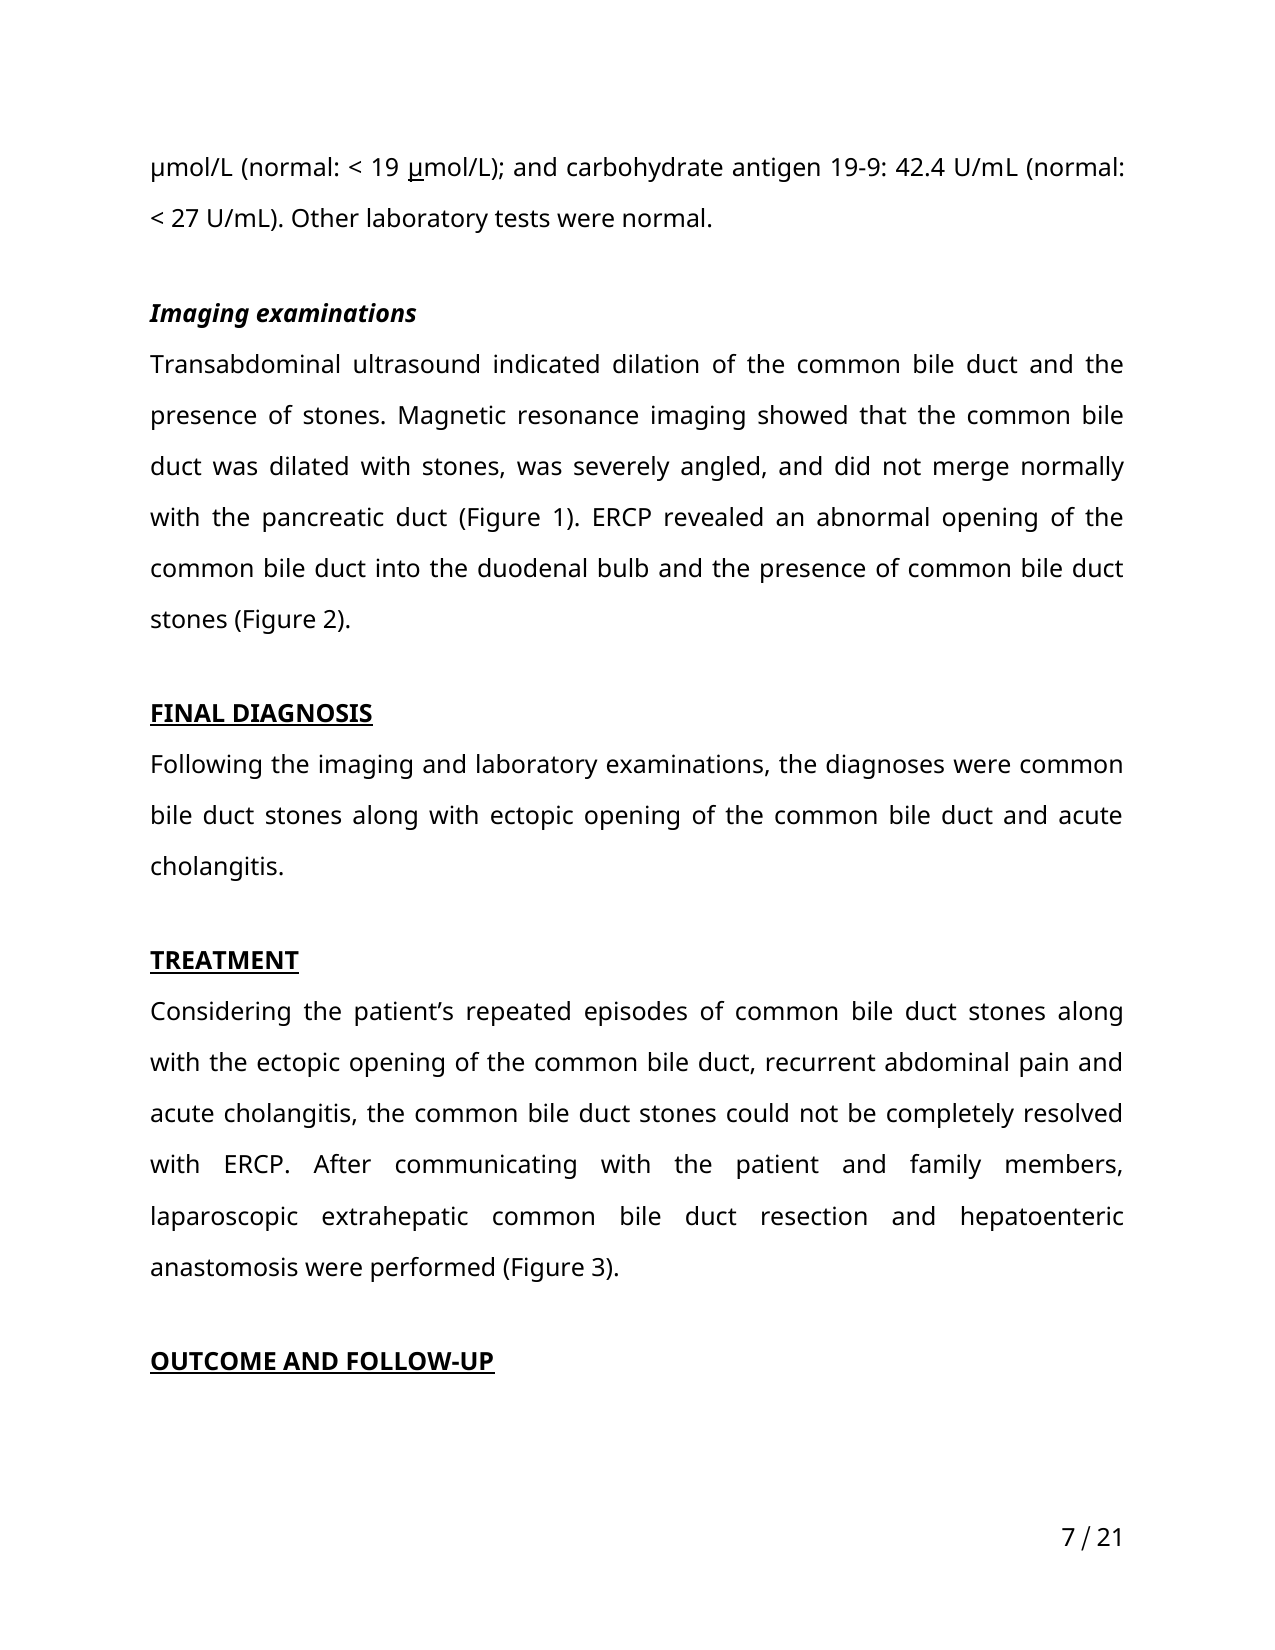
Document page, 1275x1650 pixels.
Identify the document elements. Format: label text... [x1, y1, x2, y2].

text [150, 150, 1125, 235]
text FINAL DIAGNOSIS [150, 696, 1125, 730]
text Considering the patient’s repeated episodes of common bile duct stones along with the ectopic opening of the common bile duct, recurrent abdominal pain and acute cholangitis, the common bile duct stones could not be completely resolved with ERCP. After communicating with the patient and family members, laparoscopic extrahepatic common bile duct resection and hepatoenteric anastomosis were performed (Figure 3). [150, 994, 1125, 1283]
text Following the imaging and laboratory examinations, the diagnoses were common bile duct stones along with ectopic opening of the common bile duct and acute cholangitis. [150, 747, 1125, 883]
text OUTCOME AND FOLLOW-UP [150, 1343, 1125, 1377]
text TREATMENT [150, 943, 1125, 977]
text Transabdominal ultrasound indicated dilation of the common bile duct and the presence of stones. Magnetic resonance imaging showed that the common bile duct was dilated with stones, was severely angled, and did not merge normally with the pancreatic duct (Figure 1). ERCP revealed an abnormal opening of the common bile duct into the duodenal bulb and the presence of common bile duct stones (Figure 2). [150, 346, 1125, 636]
text Imaging examinations [150, 295, 1125, 329]
